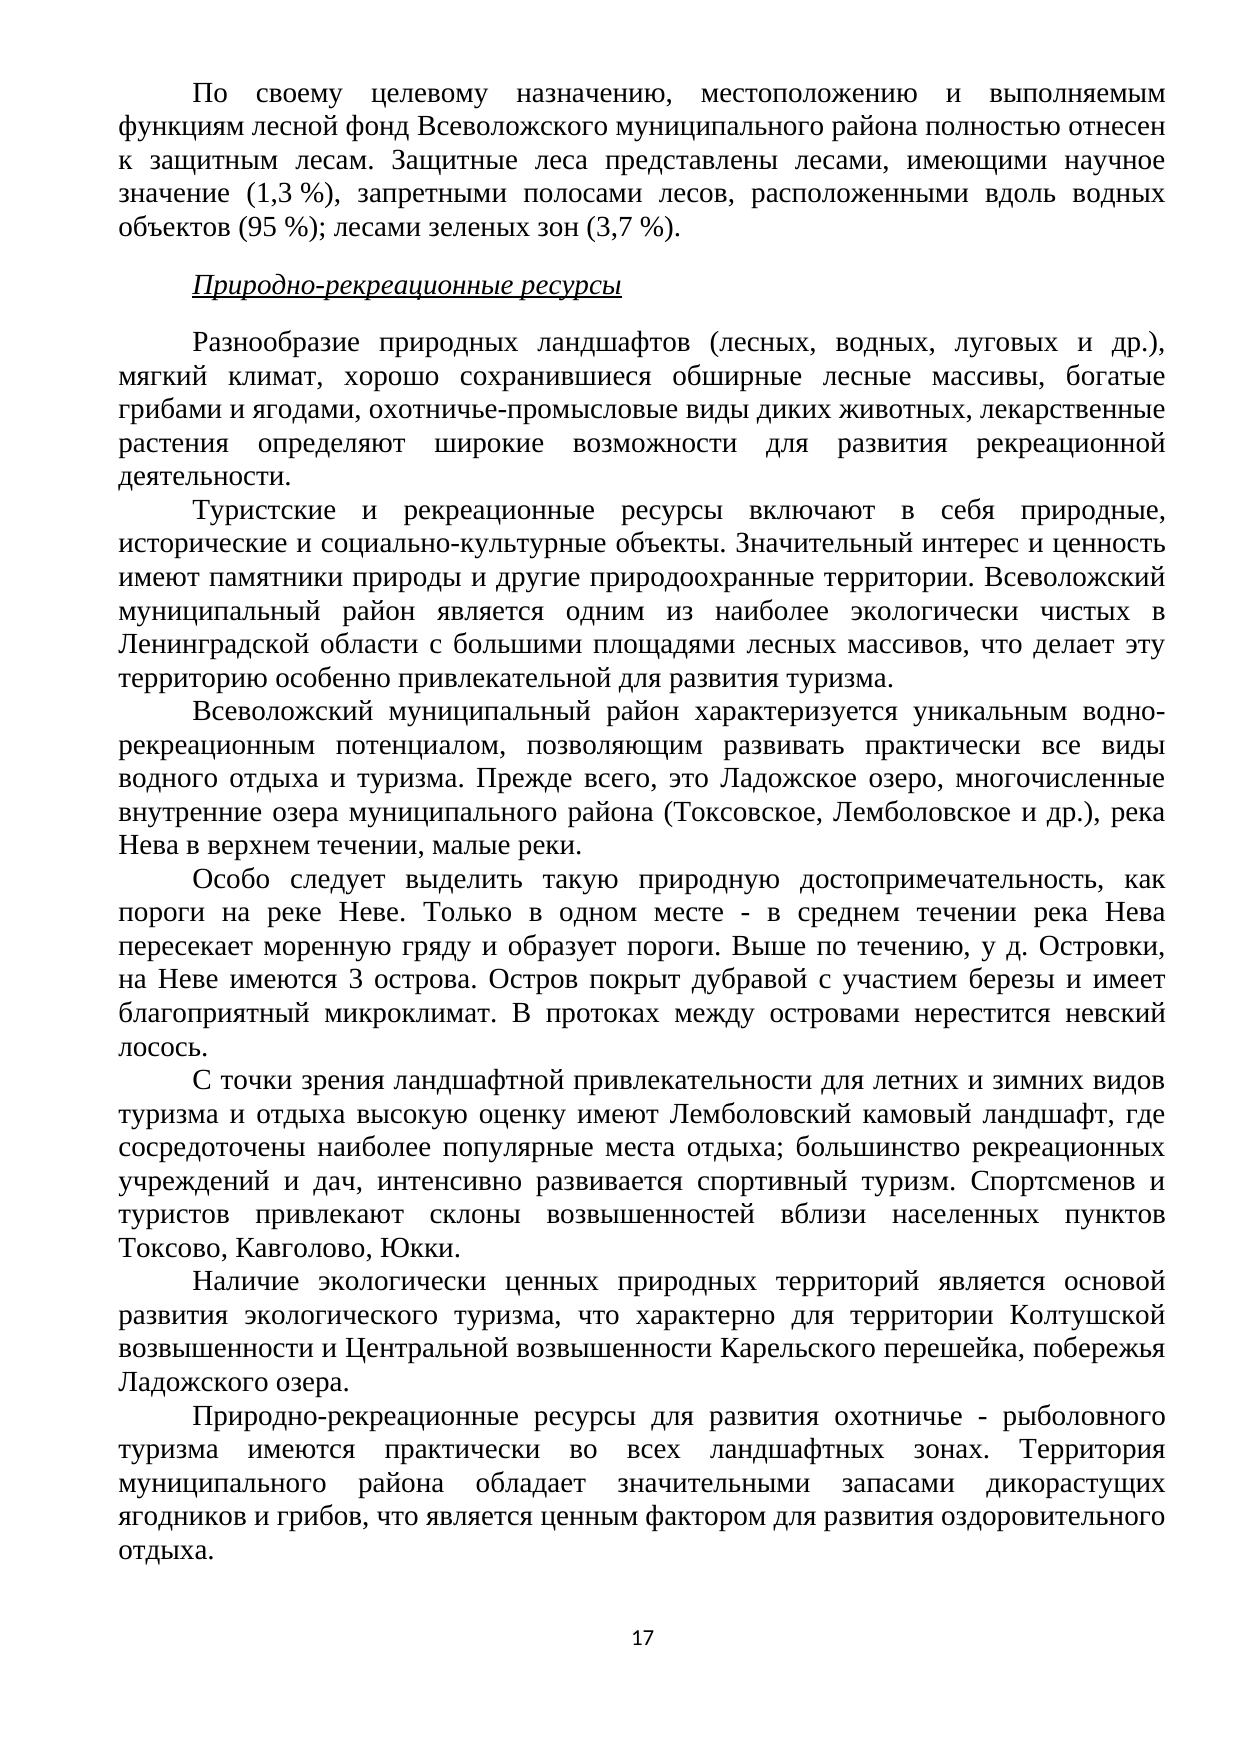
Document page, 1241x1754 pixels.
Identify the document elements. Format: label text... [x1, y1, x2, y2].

text Туристские и рекреационные ресурсы включают в себя природные, исторические и социально-культурные объекты. Значительный интерес и ценность имеют памятники природы и другие природоохранные территории. Всеволожский муниципальный район является одним из наиболее экологически чистых в Ленинградской области с большими площадями лесных массивов, что делает эту территорию особенно привлекательной для развития туризма. [118, 492, 1167, 693]
text Природно-рекреационные ресурсы [118, 267, 1167, 300]
text Всеволожский муниципальный район характеризуется уникальным водно-рекреационным потенциалом, позволяющим развивать практически все виды водного отдыха и туризма. Прежде всего, это Ладожское озеро, многочисленные внутренние озера муниципального района (Токсовское, Лемболовское и др.), река Нева в верхнем течении, малые реки. [118, 693, 1167, 861]
text Природно-рекреационные ресурсы для развития охотничье - рыболовного туризма имеются практически во всех ландшафтных зонах. Территория муниципального района обладает значительными запасами дикорастущих ягодников и грибов, что является ценным фактором для развития оздоровительного отдыха. [118, 1398, 1167, 1565]
text По своему целевому назначению, местоположению и выполняемым функциям лесной фонд Всеволожского муниципального района полностью отнесен к защитным лесам. Защитные леса представлены лесами, имеющими научное значение (1,3 %), запретными полосами лесов, расположенными вдоль водных объектов (95 %); лесами зеленых зон (3,7 %). [118, 75, 1167, 243]
text Особо следует выделить такую природную достопримечательность, как пороги на реке Неве. Только в одном месте - в среднем течении река Нева пересекает моренную гряду и образует пороги. Выше по течению, у д. Островки, на Неве имеются 3 острова. Остров покрыт дубравой с участием березы и имеет благоприятный микроклимат. В протоках между островами нерестится невский лосось. [118, 861, 1167, 1062]
text С точки зрения ландшафтной привлекательности для летних и зимних видов туризма и отдыха высокую оценку имеют Лемболовский камовый ландшафт, где сосредоточены наиболее популярные места отдыха; большинство рекреационных учреждений и дач, интенсивно развивается спортивный туризм. Спортсменов и туристов привлекают склоны возвышенностей вблизи населенных пунктов Токсово, Кавголово, Юкки. [118, 1062, 1167, 1263]
text Наличие экологически ценных природных территорий является основой развития экологического туризма, что характерно для территории Колтушской возвышенности и Центральной возвышенности Карельского перешейка, побережья Ладожского озера. [118, 1263, 1167, 1398]
text Разнообразие природных ландшафтов (лесных, водных, луговых и др.), мягкий климат, хорошо сохранившиеся обширные лесные массивы, богатые грибами и ягодами, охотничье-промысловые виды диких животных, лекарственные растения определяют широкие возможности для развития рекреационной деятельности. [118, 324, 1167, 492]
